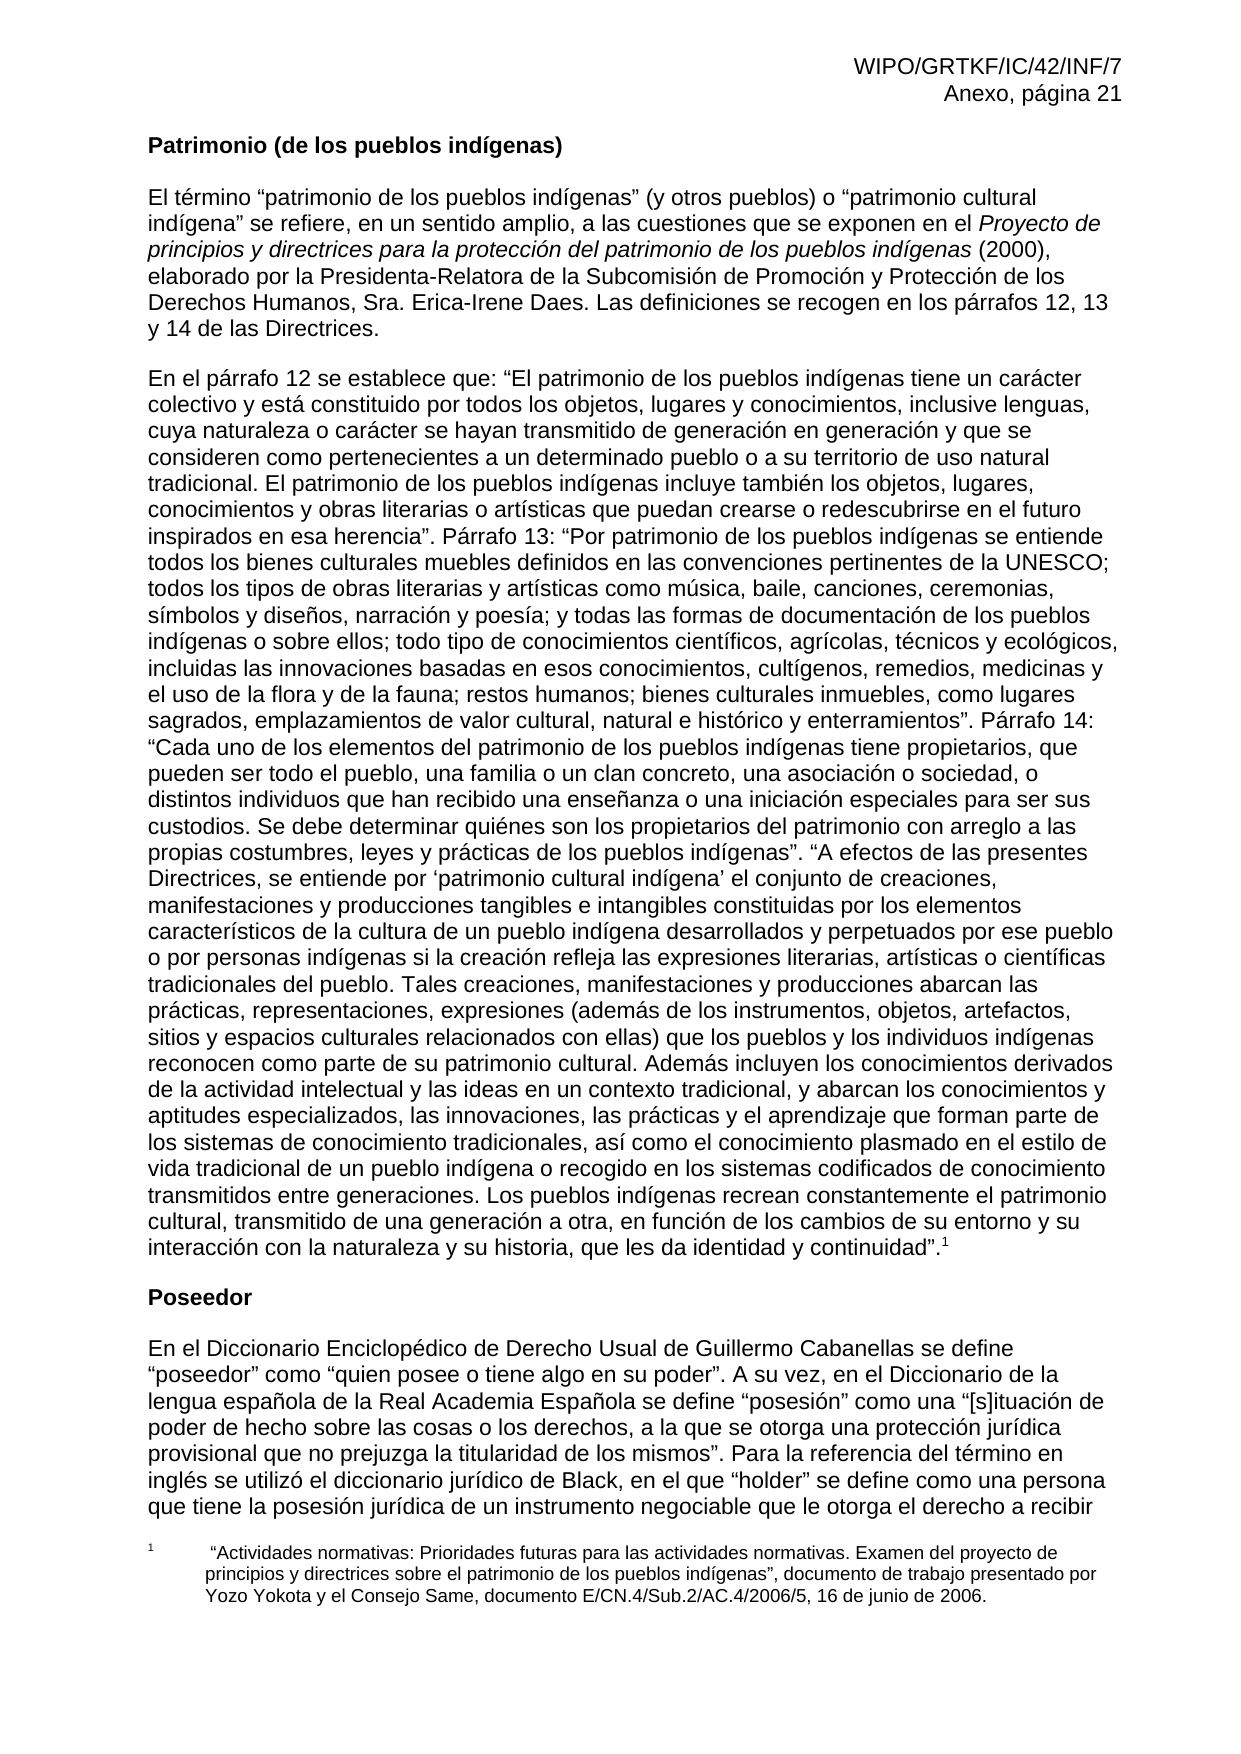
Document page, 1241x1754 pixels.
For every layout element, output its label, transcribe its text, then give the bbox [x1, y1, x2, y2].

text Patrimonio (de los pueblos indígenas) [148, 132, 1122, 158]
text El término “patrimonio de los pueblos indígenas” (y otros pueblos) o “patrimonio cultural indígena” se refiere, en un sentido amplio, a las cuestiones que se exponen en el Proyecto de principios y directrices para la protección del patrimonio de los pueblos indígenas (2000), elaborado por la Presidenta-Relatora de la Subcomisión de Promoción y Protección de los Derechos Humanos, Sra. Erica-Irene Daes. Las definiciones se recogen en los párrafos 12, 13 y 14 de las Directrices. [148, 183, 1122, 342]
text En el párrafo 12 se establece que: “El patrimonio de los pueblos indígenas tiene un carácter colectivo y está constituido por todos los objetos, lugares y conocimientos, inclusive lenguas, cuya naturaleza o carácter se hayan transmitido de generación en generación y que se consideren como pertenecientes a un determinado pueblo o a su territorio de uso natural tradicional. El patrimonio de los pueblos indígenas incluye también los objetos, lugares, conocimientos y obras literarias o artísticas que puedan crearse o redescubrirse en el futuro inspirados en esa herencia”. Párrafo 13: “Por patrimonio de los pueblos indígenas se entiende todos los bienes culturales muebles definidos en las convenciones pertinentes de la UNESCO; todos los tipos de obras literarias y artísticas como música, baile, canciones, ceremonias, símbolos y diseños, narración y poesía; y todas las formas de documentación de los pueblos indígenas o sobre ellos; todo tipo de conocimientos científicos, agrícolas, técnicos y ecológicos, incluidas las innovaciones basadas en esos conocimientos, cultígenos, remedios, medicinas y el uso de la flora y de la fauna; restos humanos; bienes culturales inmuebles, como lugares sagrados, emplazamientos de valor cultural, natural e histórico y enterramientos”. Párrafo 14: “Cada uno de los elementos del patrimonio de los pueblos indígenas tiene propietarios, que pueden ser todo el pueblo, una familia o un clan concreto, una asociación o sociedad, o distintos individuos que han recibido una enseñanza o una iniciación especiales para ser sus custodios. Se debe determinar quiénes son los propietarios del patrimonio con arreglo a las propias costumbres, leyes y prácticas de los pueblos indígenas”. “A efectos de las presentes Directrices, se entiende por ‘patrimonio cultural indígena’ el conjunto de creaciones, manifestaciones y producciones tangibles e intangibles constituidas por los elementos característicos de la cultura de un pueblo indígena desarrollados y perpetuados por ese pueblo o por personas indígenas si la creación refleja las expresiones literarias, artísticas o científicas tradicionales del pueblo. Tales creaciones, manifestaciones y producciones abarcan las prácticas, representaciones, expresiones (además de los instrumentos, objetos, artefactos, sitios y espacios culturales relacionados con ellas) que los pueblos y los individuos indígenas reconocen como parte de su patrimonio cultural. Además incluyen los conocimientos derivados de la actividad intelectual y las ideas en un contexto tradicional, y abarcan los conocimientos y aptitudes especializados, las innovaciones, las prácticas y el aprendizaje que forman parte de los sistemas de conocimiento tradicionales, así como el conocimiento plasmado en el estilo de vida tradicional de un pueblo indígena o recogido en los sistemas codificados de conocimiento transmitidos entre generaciones. Los pueblos indígenas recrean constantemente el patrimonio cultural, transmitido de una generación a otra, en función de los cambios de su entorno y su interacción con la naturaleza y su historia, que les da identidad y continuidad”. [148, 364, 1122, 1261]
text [148, 1335, 1122, 1519]
text Poseedor [148, 1283, 1122, 1310]
